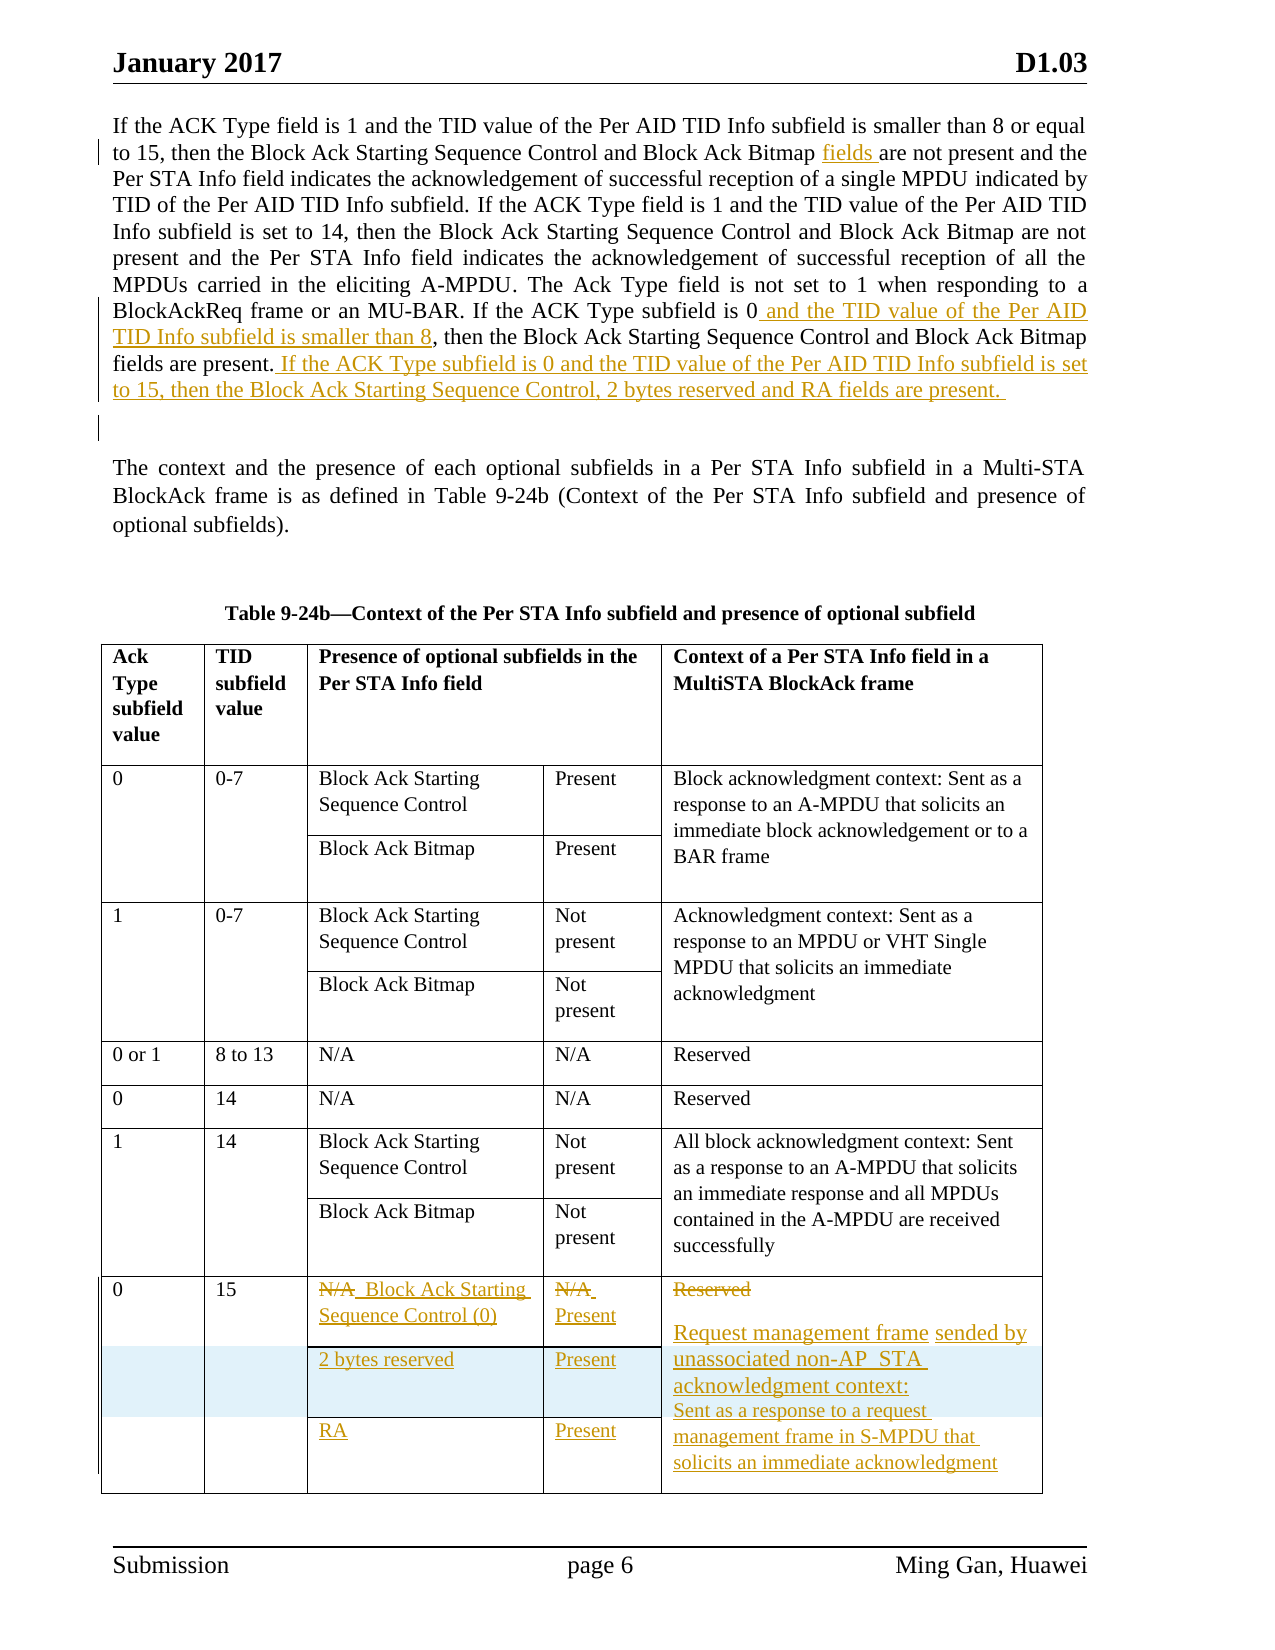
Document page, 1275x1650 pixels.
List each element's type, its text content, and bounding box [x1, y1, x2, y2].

table_cell 0 or 1 [102, 1042, 204, 1084]
table_cell 1 [102, 903, 204, 1041]
table_cell 1 [102, 1129, 204, 1276]
table_cell 14 [205, 1086, 307, 1128]
table_cell Reserved [662, 1042, 1042, 1084]
text Table 9-24b—Context of the Per STA Info subfield and presence of optional subfield [112, 601, 1087, 625]
table_header Context of a Per STA Info field in a MultiSTA BlockAck frame [662, 645, 1042, 765]
table_cell N/A [544, 1042, 661, 1084]
table_cell Block Ack Bitmap [308, 836, 543, 902]
table_cell 14 [205, 1129, 307, 1276]
table_cell 8 to 13 [205, 1042, 307, 1084]
table_cell [308, 1418, 543, 1493]
table_cell Block Ack Starting Sequence Control [308, 1129, 543, 1198]
table_cell Reserved [662, 1086, 1042, 1128]
table_cell 0-7 [205, 903, 307, 1041]
table_cell Present [544, 766, 661, 834]
table_cell Block Ack Starting Sequence Control [308, 903, 543, 971]
table_cell Not present [544, 1129, 661, 1198]
table_cell 15 [205, 1277, 307, 1493]
table_cell Not present [544, 1199, 661, 1276]
table_cell All block acknowledgment context: Sent as a response to an A-MPDU that solicits an immediate response and all MPDUs contained in the A-MPDU are received successfully [662, 1129, 1042, 1276]
table_cell Acknowledgment context: Sent as a response to an MPDU or VHT Single MPDU that solicits an immediate acknowledgment [662, 903, 1042, 1041]
table_header Ack Type subfield value [102, 645, 204, 765]
table_cell 0 [102, 766, 204, 902]
table_header Presence of optional subfields in the Per STA Info field [308, 645, 661, 765]
text The context and the presence of each optional subfields in a Per STA Info subfield in a Multi-STA BlockAck frame is as defined in Table 9-24b (Context of the Per STA Info subfield and presence of optional subfields). [112, 454, 1087, 537]
table_cell Not present [544, 903, 661, 971]
table_header TID subfield value [205, 645, 307, 765]
table_cell Block acknowledgment context: Sent as a response to an A-MPDU that solicits an immediate block acknowledgement or to a BAR frame [662, 766, 1042, 902]
text If the ACK Type field is 1 and the TID value of the Per AID TID Info subfield is smaller than 8 or equal to 15, then the Block Ack Starting Sequence Control and Block Ack Bitmap are not present and the Per STA Info field indicates the acknowledgement of successful reception of a single MPDU indicated by TID of the Per AID TID Info subfield. If the ACK Type field is 1 and the TID value of the Per AID TID Info subfield is set to 14, then the Block Ack Starting Sequence Control and Block Ack Bitmap are not present and the Per STA Info field indicates the acknowledgement of successful reception of all the MPDUs carried in the eliciting A-MPDU. The Ack Type field is not set to 1 when responding to a BlockAckReq frame or an MU-BAR. If the ACK Type subfield is 0, then the Block Ack Starting Sequence Control and Block Ack Bitmap fields are present. [112, 112, 1087, 402]
table_cell Not present [544, 972, 661, 1041]
table_cell N/A [308, 1086, 543, 1128]
table_cell 0-7 [205, 766, 307, 902]
table_cell Block Ack Starting Sequence Control [308, 766, 543, 834]
table_cell [544, 1277, 661, 1346]
table_cell [308, 1277, 543, 1346]
table_cell Block Ack Bitmap [308, 1199, 543, 1276]
table_cell [544, 1418, 661, 1493]
table_cell 0 [102, 1086, 204, 1128]
table_cell N/A [544, 1086, 661, 1128]
table_cell 0 [102, 1277, 204, 1493]
table_cell Block Ack Bitmap [308, 972, 543, 1041]
table_cell [662, 1277, 1042, 1493]
table_cell N/A [308, 1042, 543, 1084]
table_cell Present [544, 836, 661, 902]
